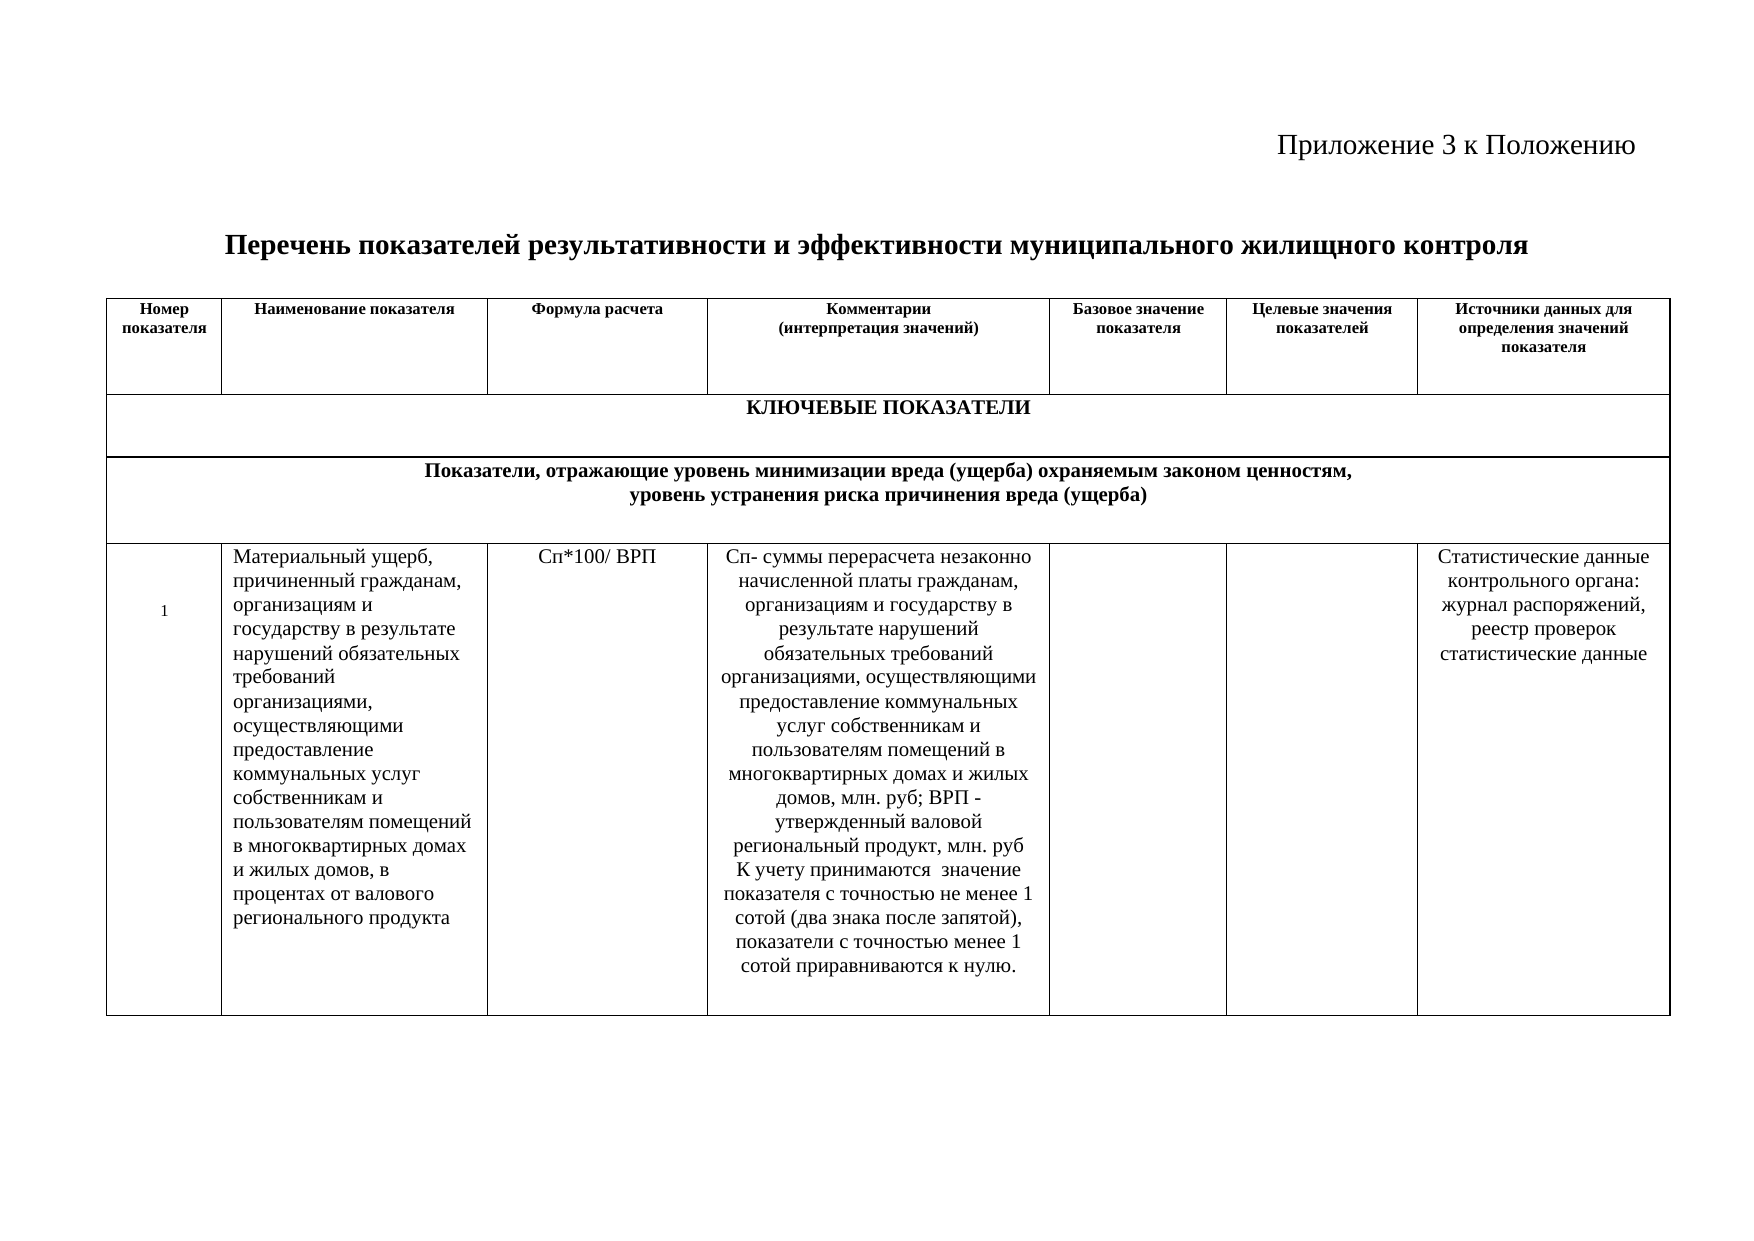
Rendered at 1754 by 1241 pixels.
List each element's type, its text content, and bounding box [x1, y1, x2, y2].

table_header Источники данных для определения значений показателя [1418, 299, 1669, 394]
table_header Формула расчета [488, 299, 707, 394]
table_cell КЛЮЧЕВЫЕ ПОКАЗАТЕЛИ [107, 395, 1669, 456]
table_cell Сп- суммы перерасчета незаконно начисленной платы гражданам, организациям и государству в результате нарушений обязательных требований организациями, осуществляющими предоставление коммунальных услуг собственникам и пользователям помещений в многоквартирных домах и жилых домов, млн. руб; ВРП - утвержденный валовой региональный продукт, млн. руб К учету принимаются значение показателя с точностью не менее 1 сотой (два знака после запятой), показатели с точностью менее 1 сотой приравниваются к нулю. [708, 544, 1049, 1015]
text Приложение 3 к Положению [1152, 133, 1636, 160]
table_header Комментарии (интерпретация значений) [708, 299, 1049, 394]
table_cell Показатели, отражающие уровень минимизации вреда (ущерба) охраняемым законом ценностям, уровень устранения риска причинения вреда (ущерба) [107, 458, 1669, 543]
table_cell 1 [107, 544, 221, 1015]
table_header Базовое значение показателя [1050, 299, 1226, 394]
table_cell [1050, 544, 1226, 1015]
text Перечень показателей результативности и эффективности муниципального жилищного контроля [118, 227, 1636, 260]
table_cell Сп*100/ ВРП [488, 544, 707, 1015]
table_header Наименование показателя [222, 299, 487, 394]
table_header Целевые значения показателей [1227, 299, 1417, 394]
table_cell Материальный ущерб, причиненный гражданам, организациям и государству в результате нарушений обязательных требований организациями, осуществляющими предоставление коммунальных услуг собственникам и пользователям помещений в многоквартирных домах и жилых домов, в процентах от валового регионального продукта [222, 544, 487, 1015]
table_cell Статистические данные контрольного органа: журнал распоряжений, реестр проверок статистические данные [1418, 544, 1669, 1015]
table_cell [1227, 544, 1417, 1015]
table_header Номер показателя [107, 299, 221, 394]
